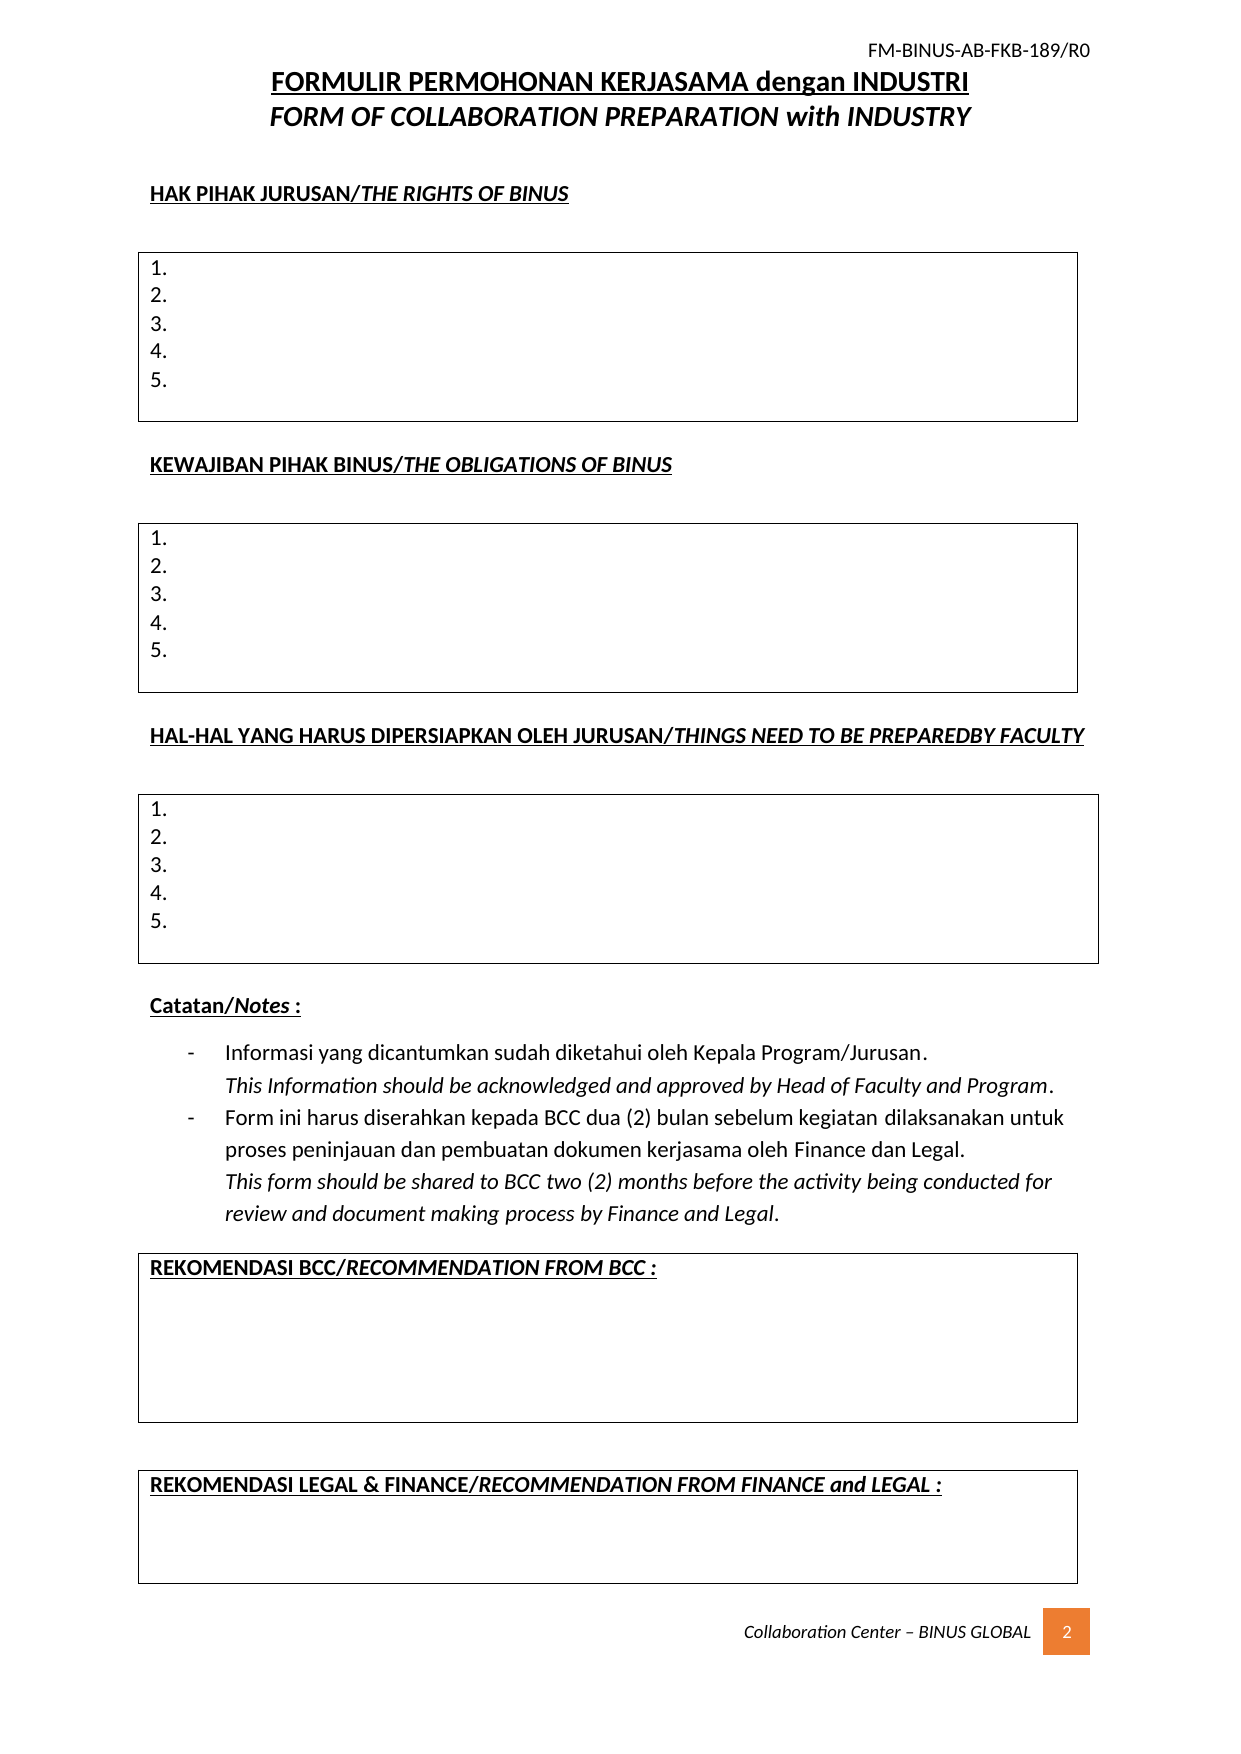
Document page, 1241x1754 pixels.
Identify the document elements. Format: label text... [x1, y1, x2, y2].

list This form should be shared to BCC two (2) months before the activity being conducted for review and document making process by Finance and Legal. [225, 1167, 1090, 1227]
text HAL-HAL YANG HARUS DIPERSIAPKAN OLEH JURUSAN/THINGS NEED TO BE PREPAREDBY FACULTY [150, 721, 1090, 749]
table_header 1. 2. 3. 4. 5. [139, 795, 1098, 963]
text Catatan/Notes : [150, 992, 1090, 1020]
list Informasi yang dicantumkan sudah diketahui oleh Kepala Program/Jurusan. [187, 1038, 1090, 1067]
list Form ini harus diserahkan kepada BCC dua (2) bulan sebelum kegiatan dilaksanakan untuk proses peninjauan dan pembuatan dokumen kerjasama oleh Finance dan Legal. [187, 1103, 1090, 1163]
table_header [139, 1471, 1077, 1583]
table_header 1. 2. 3. 4. 5. [139, 253, 1077, 421]
text HAK PIHAK JURUSAN/THE RIGHTS OF BINUS [150, 179, 1090, 207]
table_header REKOMENDASI BCC/RECOMMENDATION FROM BCC : [139, 1254, 1077, 1422]
table_header 1. 2. 3. 4. 5. [139, 524, 1077, 692]
list This Information should be acknowledged and approved by Head of Faculty and Program. [187, 1071, 1090, 1099]
text KEWAJIBAN PIHAK BINUS/THE OBLIGATIONS OF BINUS [150, 450, 1090, 478]
